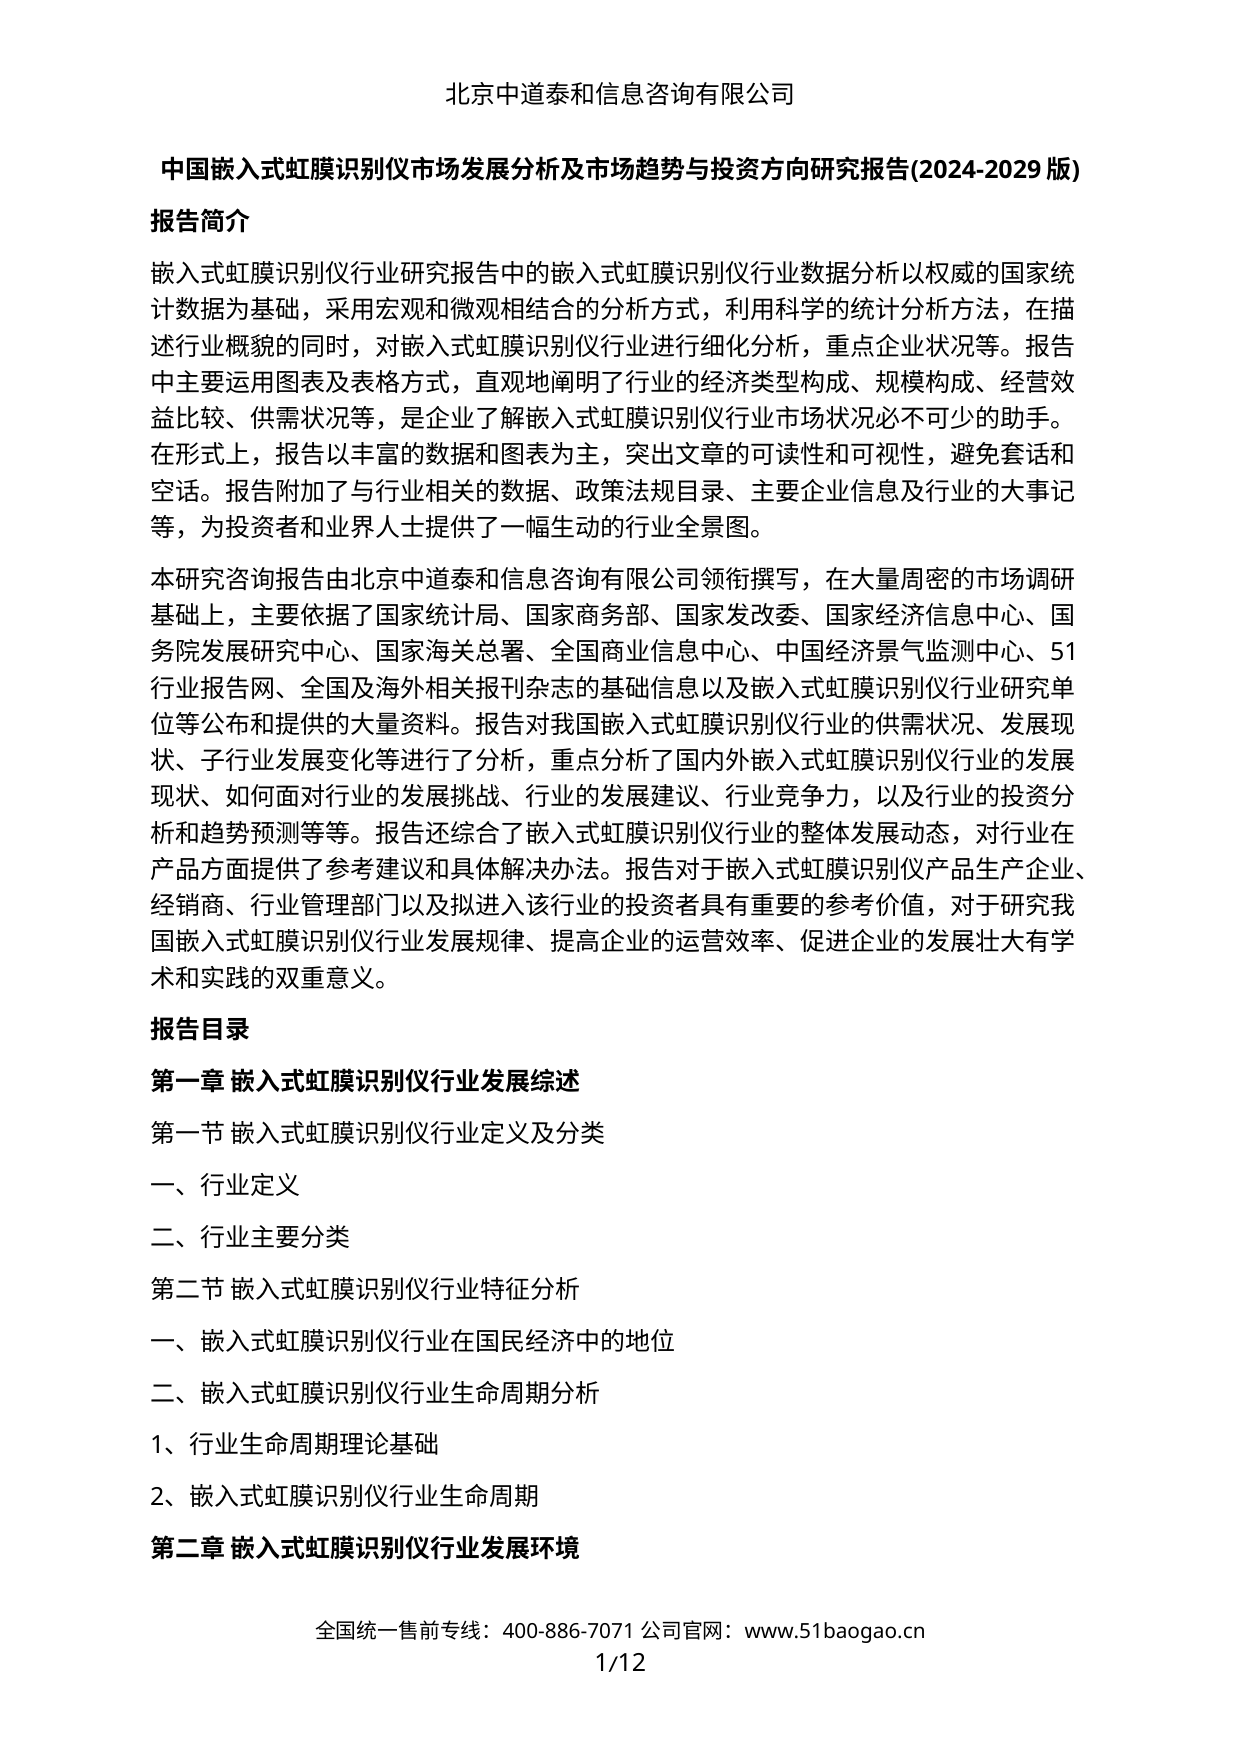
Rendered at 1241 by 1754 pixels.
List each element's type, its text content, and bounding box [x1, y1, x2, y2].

text 报告目录 [150, 1010, 1090, 1046]
text 中国嵌入式虹膜识别仪市场发展分析及市场趋势与投资方向研究报告(2024-2029版) [150, 150, 1090, 186]
text 报告简介 [150, 202, 1090, 238]
text 第一节 嵌入式虹膜识别仪行业定义及分类 [150, 1114, 1090, 1150]
text 一、嵌入式虹膜识别仪行业在国民经济中的地位 [150, 1321, 1090, 1357]
text 第二节 嵌入式虹膜识别仪行业特征分析 [150, 1269, 1090, 1306]
text 第二章 嵌入式虹膜识别仪行业发展环境 [150, 1529, 1090, 1565]
text 嵌入式虹膜识别仪行业研究报告中的嵌入式虹膜识别仪行业数据分析以权威的国家统计数据为基础，采用宏观和微观相结合的分析方式，利用科学的统计分析方法，在描述行业概貌的同时，对嵌入式虹膜识别仪行业进行细化分析，重点企业状况等。报告中主要运用图表及表格方式，直观地阐明了行业的经济类型构成、规模构成、经营效益比较、供需状况等，是企业了解嵌入式虹膜识别仪行业市场状况必不可少的助手。在形式上，报告以丰富的数据和图表为主，突出文章的可读性和可视性，避免套话和空话。报告附加了与行业相关的数据、政策法规目录、主要企业信息及行业的大事记等，为投资者和业界人士提供了一幅生动的行业全景图。 [150, 254, 1090, 544]
text 2、嵌入式虹膜识别仪行业生命周期 [150, 1477, 1090, 1513]
text 二、嵌入式虹膜识别仪行业生命周期分析 [150, 1373, 1090, 1409]
text 本研究咨询报告由北京中道泰和信息咨询有限公司领衔撰写，在大量周密的市场调研基础上，主要依据了国家统计局、国家商务部、国家发改委、国家经济信息中心、国务院发展研究中心、国家海关总署、全国商业信息中心、中国经济景气监测中心、51行业报告网、全国及海外相关报刊杂志的基础信息以及嵌入式虹膜识别仪行业研究单位等公布和提供的大量资料。报告对我国嵌入式虹膜识别仪行业的供需状况、发展现状、子行业发展变化等进行了分析，重点分析了国内外嵌入式虹膜识别仪行业的发展现状、如何面对行业的发展挑战、行业的发展建议、行业竞争力，以及行业的投资分析和趋势预测等等。报告还综合了嵌入式虹膜识别仪行业的整体发展动态，对行业在产品方面提供了参考建议和具体解决办法。报告对于嵌入式虹膜识别仪产品生产企业、经销商、行业管理部门以及拟进入该行业的投资者具有重要的参考价值，对于研究我国嵌入式虹膜识别仪行业发展规律、提高企业的运营效率、促进企业的发展壮大有学术和实践的双重意义。 [150, 559, 1090, 994]
text 1、行业生命周期理论基础 [150, 1425, 1090, 1461]
text 第一章 嵌入式虹膜识别仪行业发展综述 [150, 1062, 1090, 1098]
text 二、行业主要分类 [150, 1217, 1090, 1254]
text 一、行业定义 [150, 1166, 1090, 1202]
